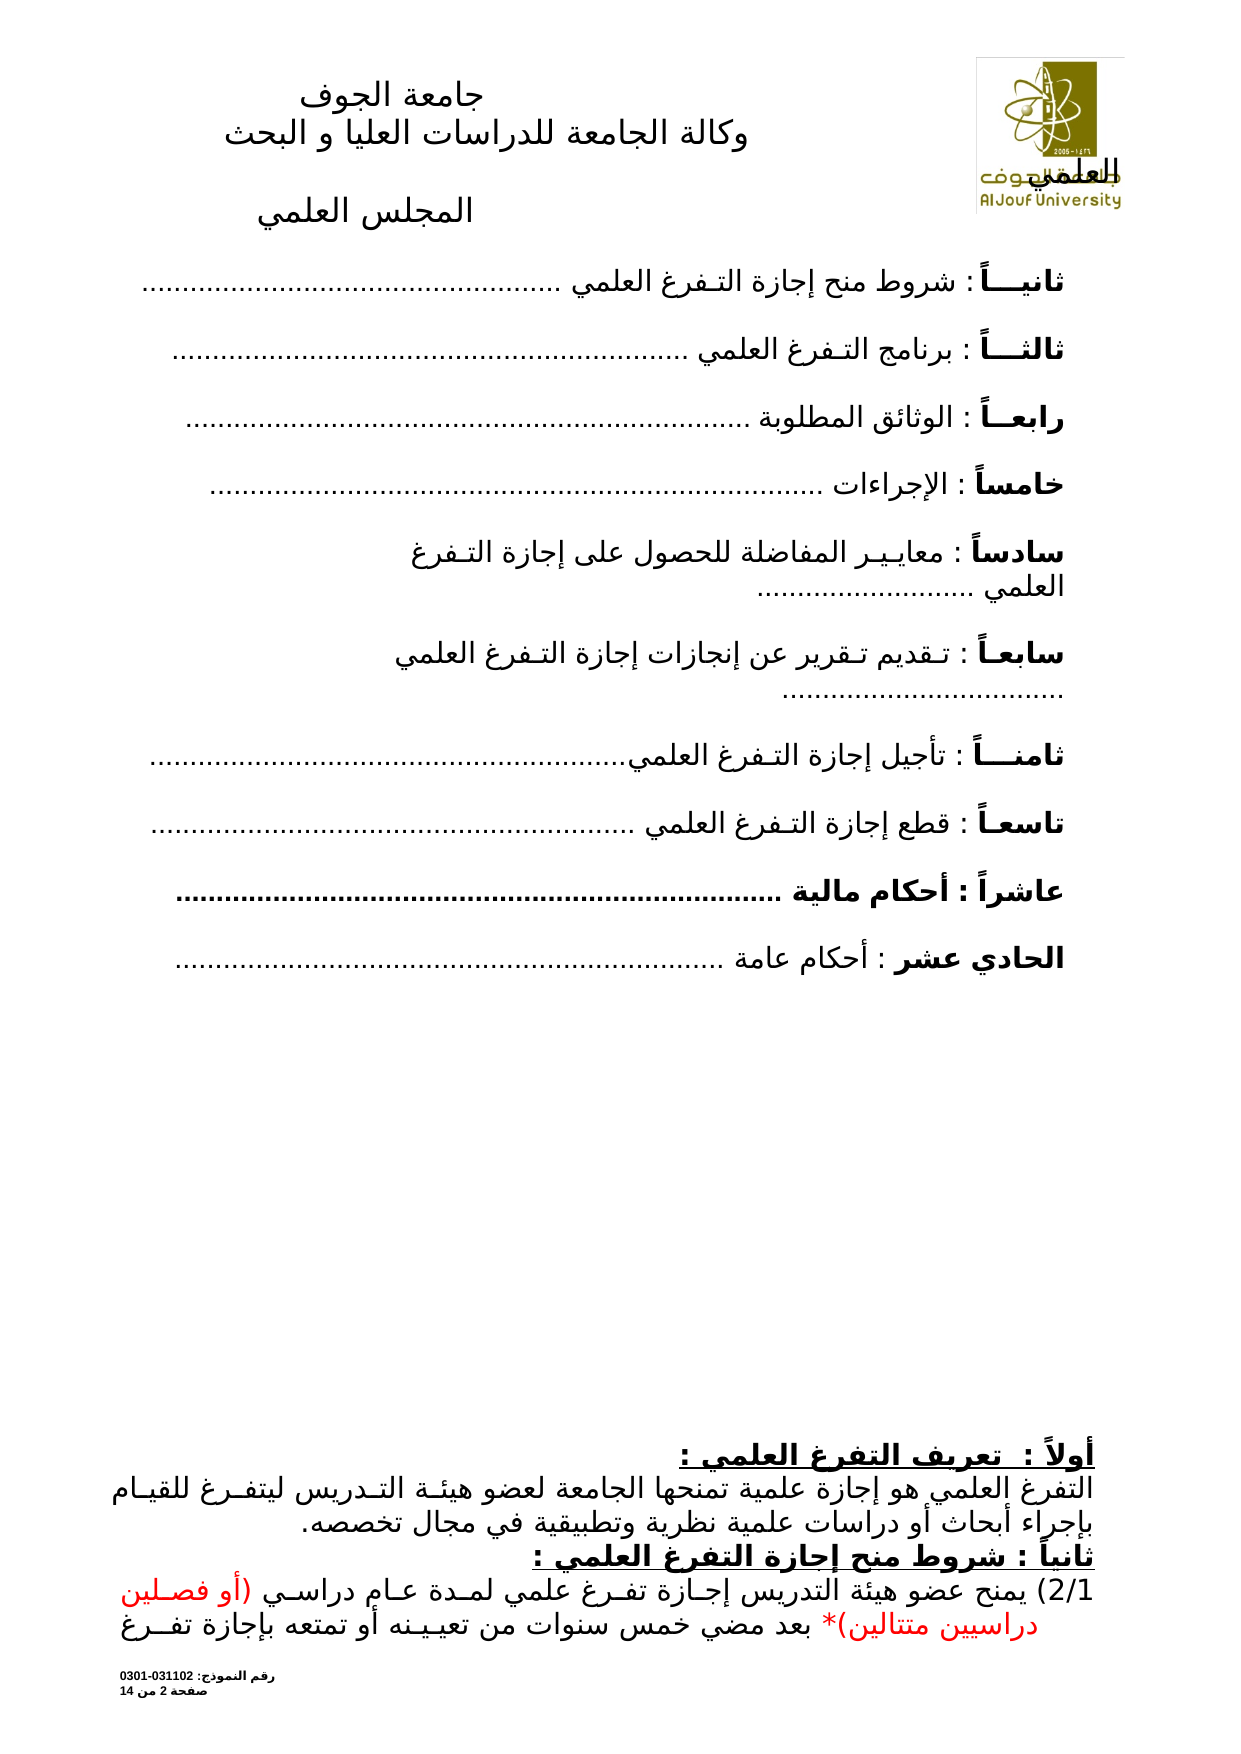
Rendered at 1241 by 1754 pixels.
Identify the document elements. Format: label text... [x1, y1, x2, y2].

text ثامنـــاً : تأجيل إجازة التـفرغ العلمي........................................................... [120, 738, 1065, 772]
text أولاً : تعريف التفرغ العلمي : [120, 1438, 1094, 1472]
text خامساً : الإجراءات ............................................................................ [120, 467, 1065, 502]
text تاسعـاً : قطع إجازة التـفرغ العلمي ............................................................ [120, 806, 1065, 840]
text سادساً : معايـيـر المفاضلة للحصول على إجازة التـفرغ العلمي ........................... [120, 535, 1065, 603]
text الحادي عشر : أحكام عامة .................................................................... [120, 941, 1065, 976]
text ثالثـــاً : برنامج التـفرغ العلمي ................................................................ [120, 332, 1065, 366]
text عاشراً : أحكام مالية ........................................................................... [120, 873, 1065, 908]
text رابعــاً : الوثائق المطلوبة ...................................................................... [120, 399, 1065, 434]
text التفرغ العلمي هو إجازة علمية تمنحها الجامعة لعضو هيئة التدريس ليتفرغ للقيام بإجراء أبحاث أو دراسات علمية نظرية وتطبيقية في مجال تخصصه. [111, 1472, 1094, 1540]
text سابعـاً : تـقديم تـقرير عن إنجازات إجازة التـفرغ العلمي ................................... [120, 637, 1065, 704]
picture [976, 57, 1125, 214]
text ثانياً : شروط منح إجازة التفرغ العلمي : [120, 1540, 1094, 1574]
text ثانيـــاً : شروط منح إجازة التـفرغ العلمي .................................................... [120, 264, 1065, 298]
